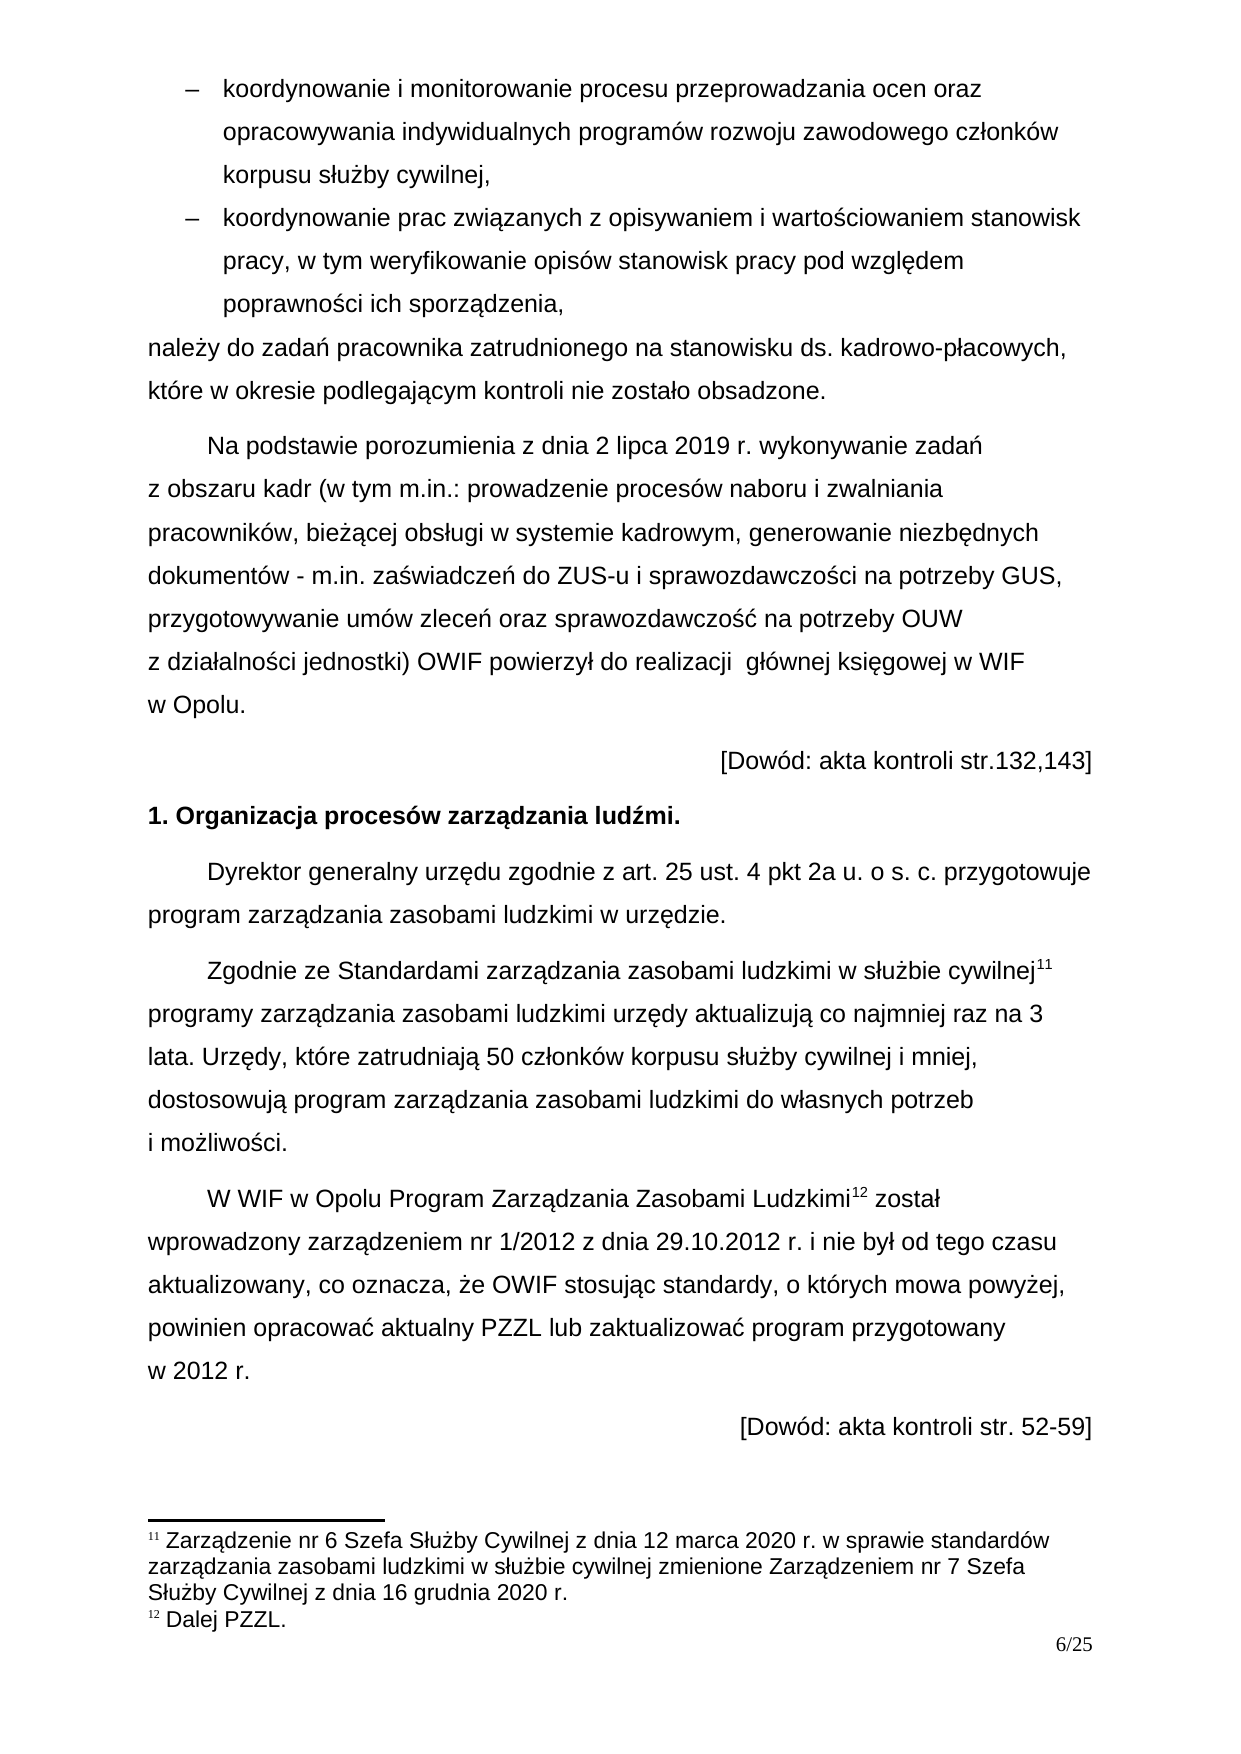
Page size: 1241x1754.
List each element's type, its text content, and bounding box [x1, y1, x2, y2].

text [Dowód: akta kontroli str. 52-59] [148, 1412, 1092, 1441]
text [Dowód: akta kontroli str.132,143] [148, 746, 1092, 774]
list koordynowanie i monitorowanie procesu przeprowadzania ocen oraz opracowywania indywidualnych programów rozwoju zawodowego członków korpusu służby cywilnej, [185, 74, 1092, 189]
text W WIF w Opolu Program Zarządzania Zasobami Ludzkimi został wprowadzony zarządzeniem nr 1/2012 z dnia 29.10.2012 r. i nie był od tego czasu aktualizowany, co oznacza, że OWIF stosując standardy, o których mowa powyżej, powinien opracować aktualny PZZL lub zaktualizować program przygotowany w 2012 r. [148, 1184, 1092, 1385]
list koordynowanie prac związanych z opisywaniem i wartościowaniem stanowisk pracy, w tym weryfikowanie opisów stanowisk pracy pod względem poprawności ich sporządzenia, [185, 203, 1092, 318]
text 1. Organizacja procesów zarządzania ludźmi. [148, 801, 1092, 830]
text należy do zadań pracownika zatrudnionego na stanowisku ds. kadrowo-płacowych, które w okresie podlegającym kontroli nie zostało obsadzone. [148, 333, 1092, 404]
text Zgodnie ze Standardami zarządzania zasobami ludzkimi w służbie cywilnej programy zarządzania zasobami ludzkimi urzędy aktualizują co najmniej raz na 3 lata. Urzędy, które zatrudniają 50 członków korpusu służby cywilnej i mniej, dostosowują program zarządzania zasobami ludzkimi do własnych potrzeb i możliwości. [148, 956, 1092, 1157]
text Na podstawie porozumienia z dnia 2 lipca 2019 r. wykonywanie zadań z obszaru kadr (w tym m.in.: prowadzenie procesów naboru i zwalniania pracowników, bieżącej obsługi w systemie kadrowym, generowanie niezbędnych dokumentów - m.in. zaświadczeń do ZUS-u i sprawozdawczości na potrzeby GUS, przygotowywanie umów zleceń oraz sprawozdawczość na potrzeby OUW z działalności jednostki) OWIF powierzył do realizacji głównej księgowej w WIF w Opolu. [148, 431, 1092, 719]
text Dyrektor generalny urzędu zgodnie z art. 25 ust. 4 pkt 2a u. o s. c. przygotowuje program zarządzania zasobami ludzkimi w urzędzie. [148, 857, 1092, 929]
